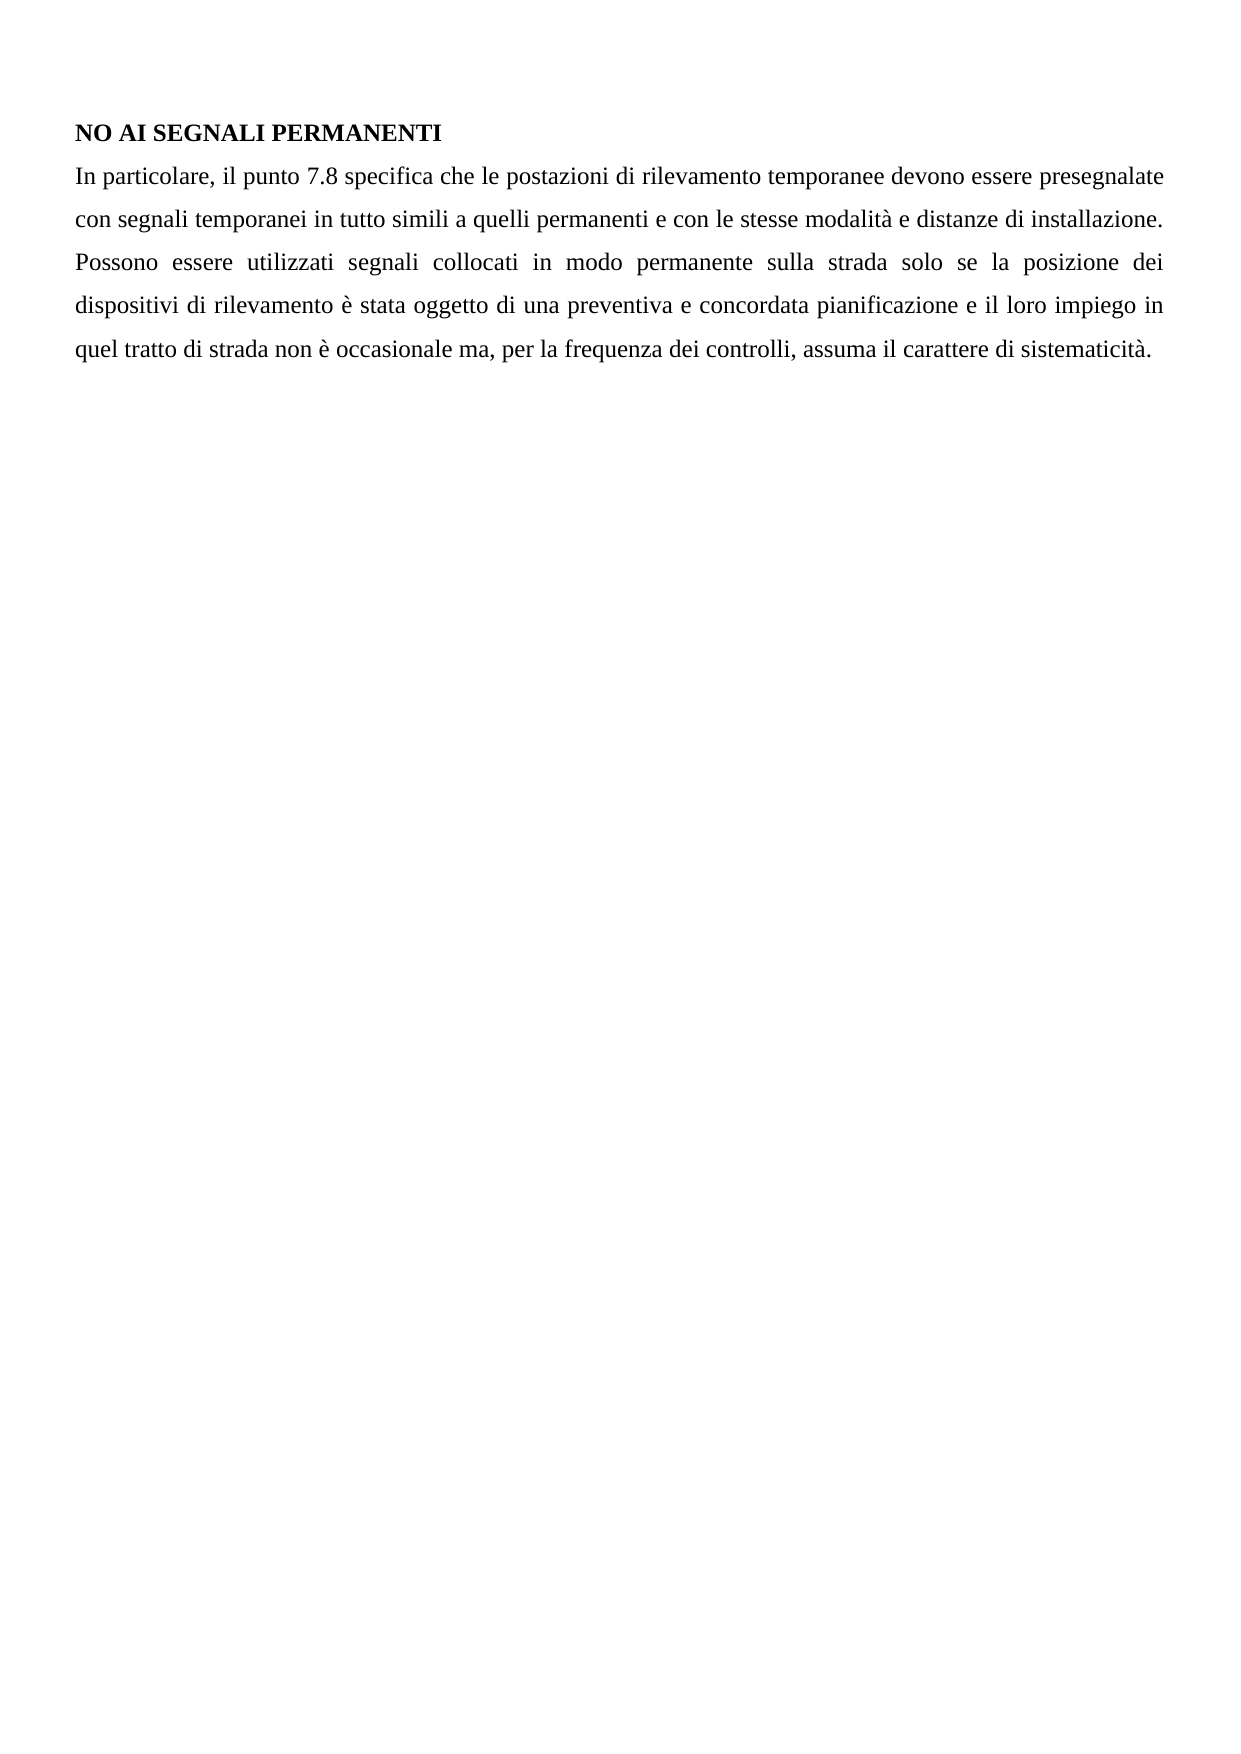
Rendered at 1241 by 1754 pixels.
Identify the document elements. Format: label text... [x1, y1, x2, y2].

text In particolare, il punto 7.8 specifica che le postazioni di rilevamento temporanee devono essere presegnalate con segnali temporanei in tutto simili a quelli permanenti e con le stesse modalità e distanze di installazione. Possono essere utilizzati segnali collocati in modo permanente sulla strada solo se la posizione dei dispositivi di rilevamento è stata oggetto di una preventiva e concordata pianificazione e il loro impiego in quel tratto di strada non è occasionale ma, per la frequenza dei controlli, assuma il carattere di sistematicità. [75, 161, 1165, 362]
text NO AI SEGNALI PERMANENTI [75, 118, 1165, 147]
